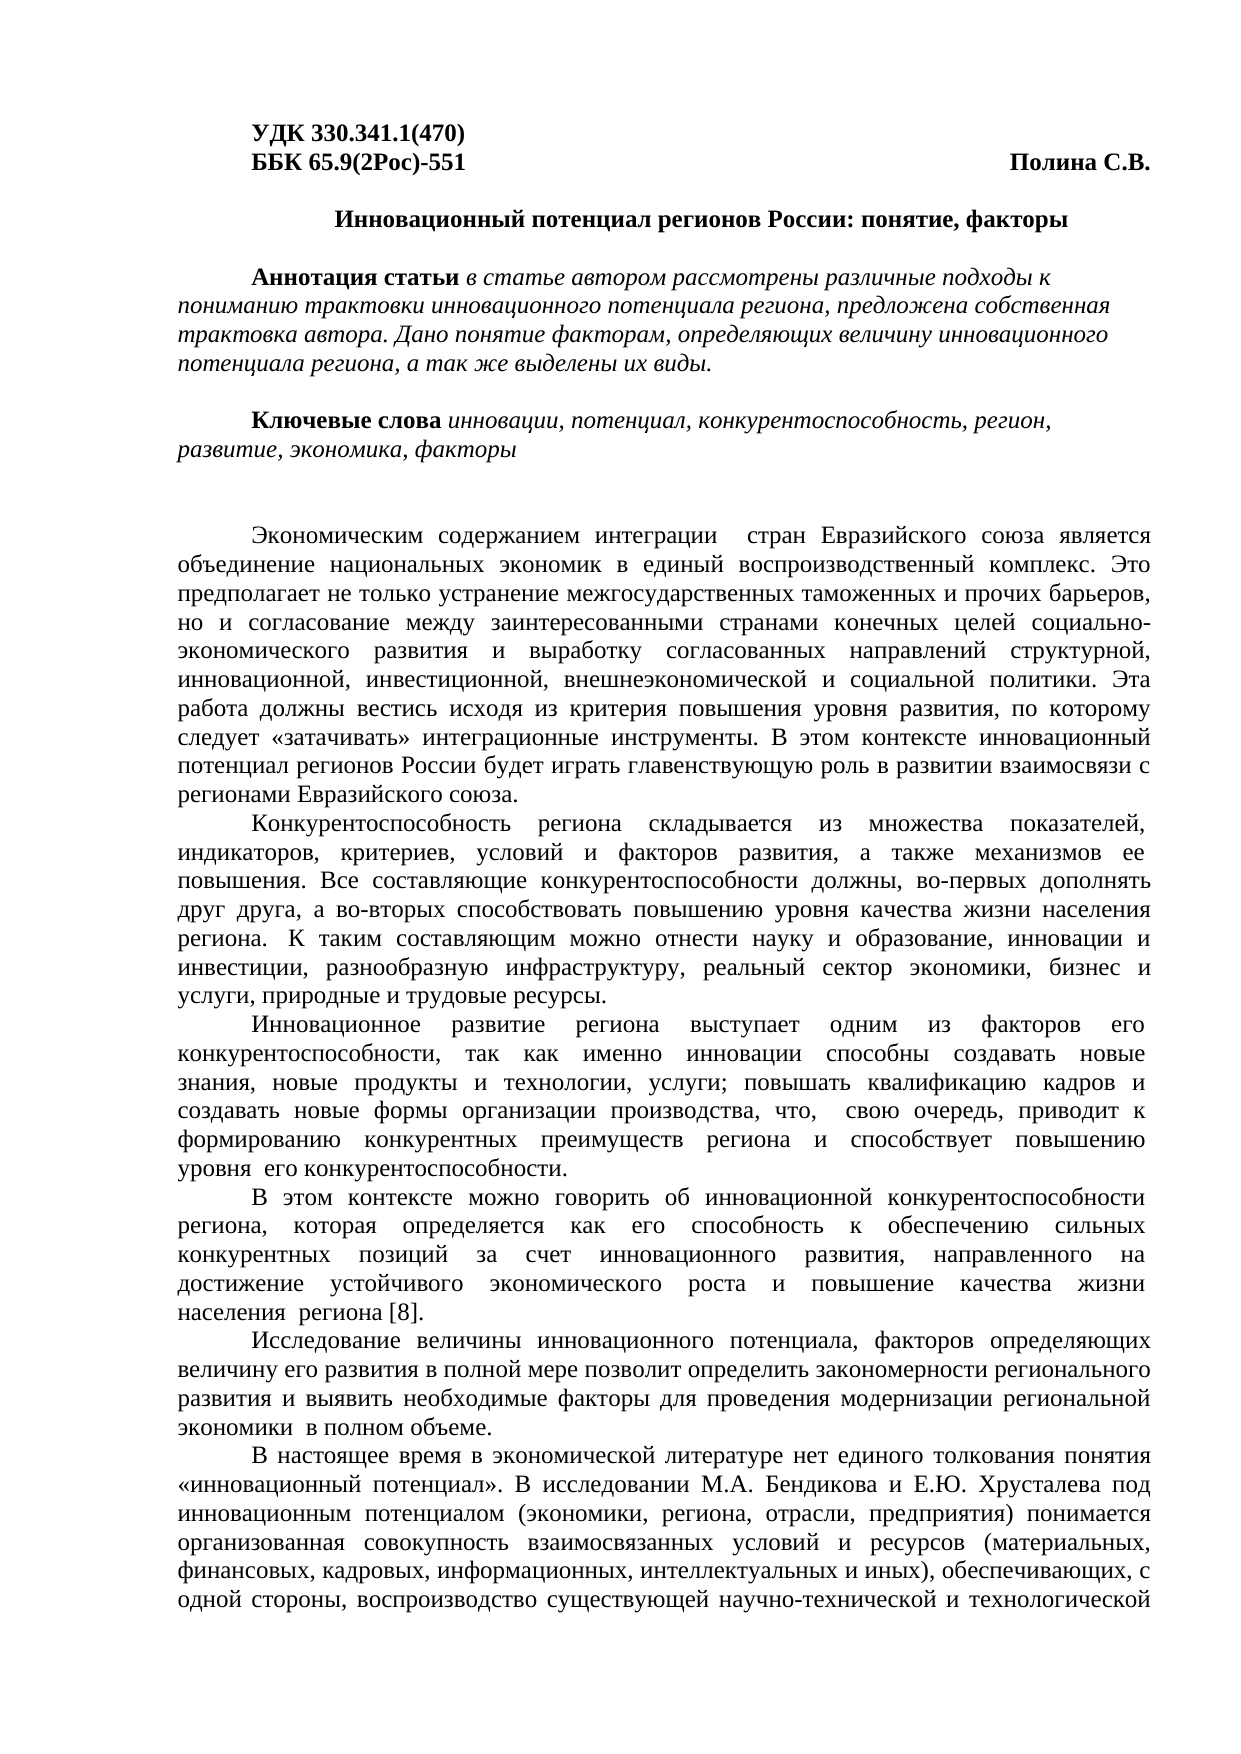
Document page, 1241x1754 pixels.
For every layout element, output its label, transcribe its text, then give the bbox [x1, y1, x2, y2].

text Исследование величины инновационного потенциала, факторов определяющих величину его развития в полной мере позволит определить закономерности регионального развития и выявить необходимые факторы для проведения модернизации региональной экономики в полном объеме. [177, 1326, 1152, 1441]
text Инновационное развитие региона выступает одним из факторов его конкурентоспособности, так как именно инновации способны создавать новые знания, новые продукты и технологии, услуги; повышать квалификацию кадров и создавать новые формы организации производства, что, свою очередь, приводит к формированию конкурентных преимуществ региона и способствует повышению уровня его конкурентоспособности. [177, 1009, 1152, 1182]
text УДК 330.341.1(470) [177, 118, 1152, 147]
text Ключевые слова инновации, потенциал, конкурентоспособность, регион, развитие, экономика, факторы [177, 406, 1152, 463]
text ББК 65.9(2Рос)-551 Полина С.В. [177, 147, 1152, 176]
text Аннотация статьи в статье автором рассмотрены различные подходы к пониманию трактовки инновационного потенциала региона, предложена собственная трактовка автора. Дано понятие факторам, определяющих величину инновационного потенциала региона, а так же выделены их виды. [177, 262, 1152, 377]
text В этом контексте можно говорить об инновационной конкурентоспособности региона, которая определяется как его способность к обеспечению сильных конкурентных позиций за счет инновационного развития, направленного на достижение устойчивого экономического роста и повышение качества жизни населения региона [8]. [177, 1182, 1152, 1326]
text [177, 1441, 1152, 1613]
text Инновационный потенциал регионов России: понятие, факторы [177, 204, 1152, 233]
text Экономическим содержанием интеграции стран Евразийского союза является объединение национальных экономик в единый воспроизводственный комплекс. Это предполагает не только устранение межгосударственных таможенных и прочих барьеров, но и согласование между заинтересованными странами конечных целей социально-экономического развития и выработку согласованных направлений структурной, инновационной, инвестиционной, внешнеэкономической и социальной политики. Эта работа должны вестись исходя из критерия повышения уровня развития, по которому следует «затачивать» интеграционные инструменты. В этом контексте инновационный потенциал регионов России будет играть главенствующую роль в развитии взаимосвязи с регионами Евразийского союза. [177, 521, 1152, 808]
text Конкурентоспособность региона складывается из множества показателей, индикаторов, критериев, условий и факторов развития, а также механизмов ее повышения. Все составляющие конкурентоспособности должны, во-первых дополнять друг друга, а во-вторых способствовать повышению уровня качества жизни населения региона. К таким составляющим можно отнести науку и образование, инновации и инвестиции, разнообразную инфраструктуру, реальный сектор экономики, бизнес и услуги, природные и трудовые ресурсы. [177, 808, 1152, 1009]
